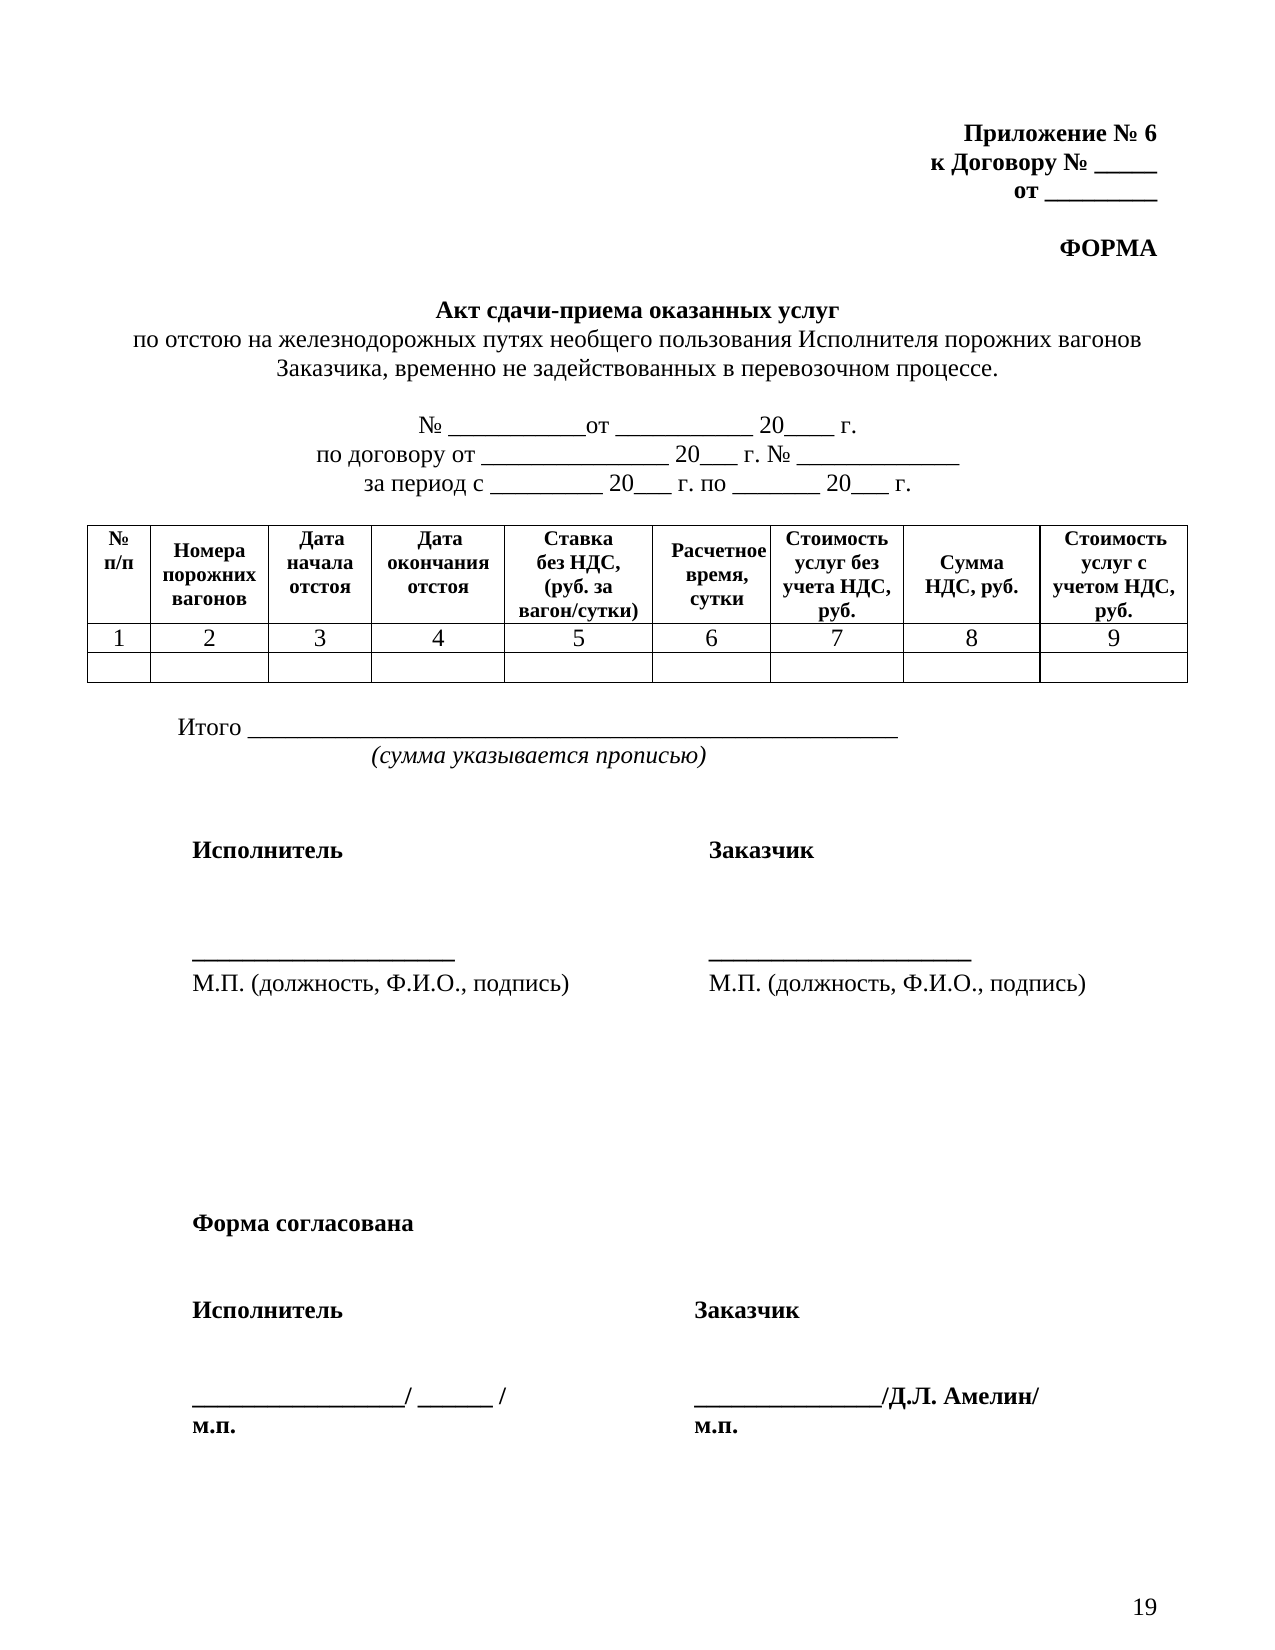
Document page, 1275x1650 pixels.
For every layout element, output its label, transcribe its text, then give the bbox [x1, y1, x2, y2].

table_cell [88, 653, 150, 682]
text № ___________от ___________ 20____ г. [118, 410, 1157, 439]
text Итого ____________________________________________________ [118, 712, 1157, 741]
text за период с _________ 20___ г. по _______ 20___ г. [118, 468, 1157, 496]
table_cell [372, 653, 504, 682]
table_cell [269, 653, 371, 682]
text по отстою на железнодорожных путях необщего пользования Исполнителя порожних вагонов Заказчика, временно не задействованных в перевозочном процессе. [118, 324, 1157, 381]
table_cell [151, 653, 268, 682]
table_header Стоимость услуг без учета НДС, руб. [771, 526, 903, 622]
table_header Номера порожних вагонов [151, 526, 268, 622]
text _____________________ _____________________ [118, 931, 1157, 965]
text от _________ [118, 176, 1157, 204]
text _________________/ ______ / _______________/Д.Л. Амелин/ [118, 1381, 1157, 1410]
text м.п. м.п. [118, 1410, 1157, 1438]
table_header Дата окончания отстоя [372, 526, 504, 622]
text по договору от _______________ 20___ г. № _____________ [118, 439, 1157, 468]
text М.П. (должность, Ф.И.О., подпись) М.П. (должность, Ф.И.О., подпись) [118, 965, 1157, 998]
table_cell 8 [904, 624, 1039, 652]
table_cell [653, 653, 770, 682]
table_cell 4 [372, 624, 504, 652]
text к Договору № _____ [118, 147, 1157, 176]
table_cell 9 [1041, 624, 1187, 652]
table_cell 6 [653, 624, 770, 652]
table_header Дата начала отстоя [269, 526, 371, 622]
text Форма согласована [118, 1208, 1157, 1237]
table_cell [904, 653, 1039, 682]
text Исполнитель Заказчик [118, 831, 1157, 865]
table_header Ставка без НДС, (руб. за вагон/сутки) [505, 526, 652, 622]
table_cell 2 [151, 624, 268, 652]
table_cell 3 [269, 624, 371, 652]
table_cell 1 [88, 624, 150, 652]
table_cell [1041, 653, 1187, 682]
table_header Сумма НДС, руб. [904, 526, 1039, 622]
table_cell 7 [771, 624, 903, 652]
table_cell [771, 653, 903, 682]
table_header № п/п [88, 526, 150, 622]
text (сумма указывается прописью) [118, 741, 1157, 769]
table_header Расчетное время, сутки [653, 526, 770, 622]
text ФОРМА [118, 233, 1157, 262]
table_cell [505, 653, 652, 682]
table_cell 5 [505, 624, 652, 652]
text Приложение № 6 [118, 118, 1157, 147]
text Акт сдачи-приема оказанных услуг [118, 295, 1157, 324]
table_header Стоимость услуг с учетом НДС, руб. [1041, 526, 1187, 622]
text Исполнитель Заказчик [118, 1295, 1157, 1323]
